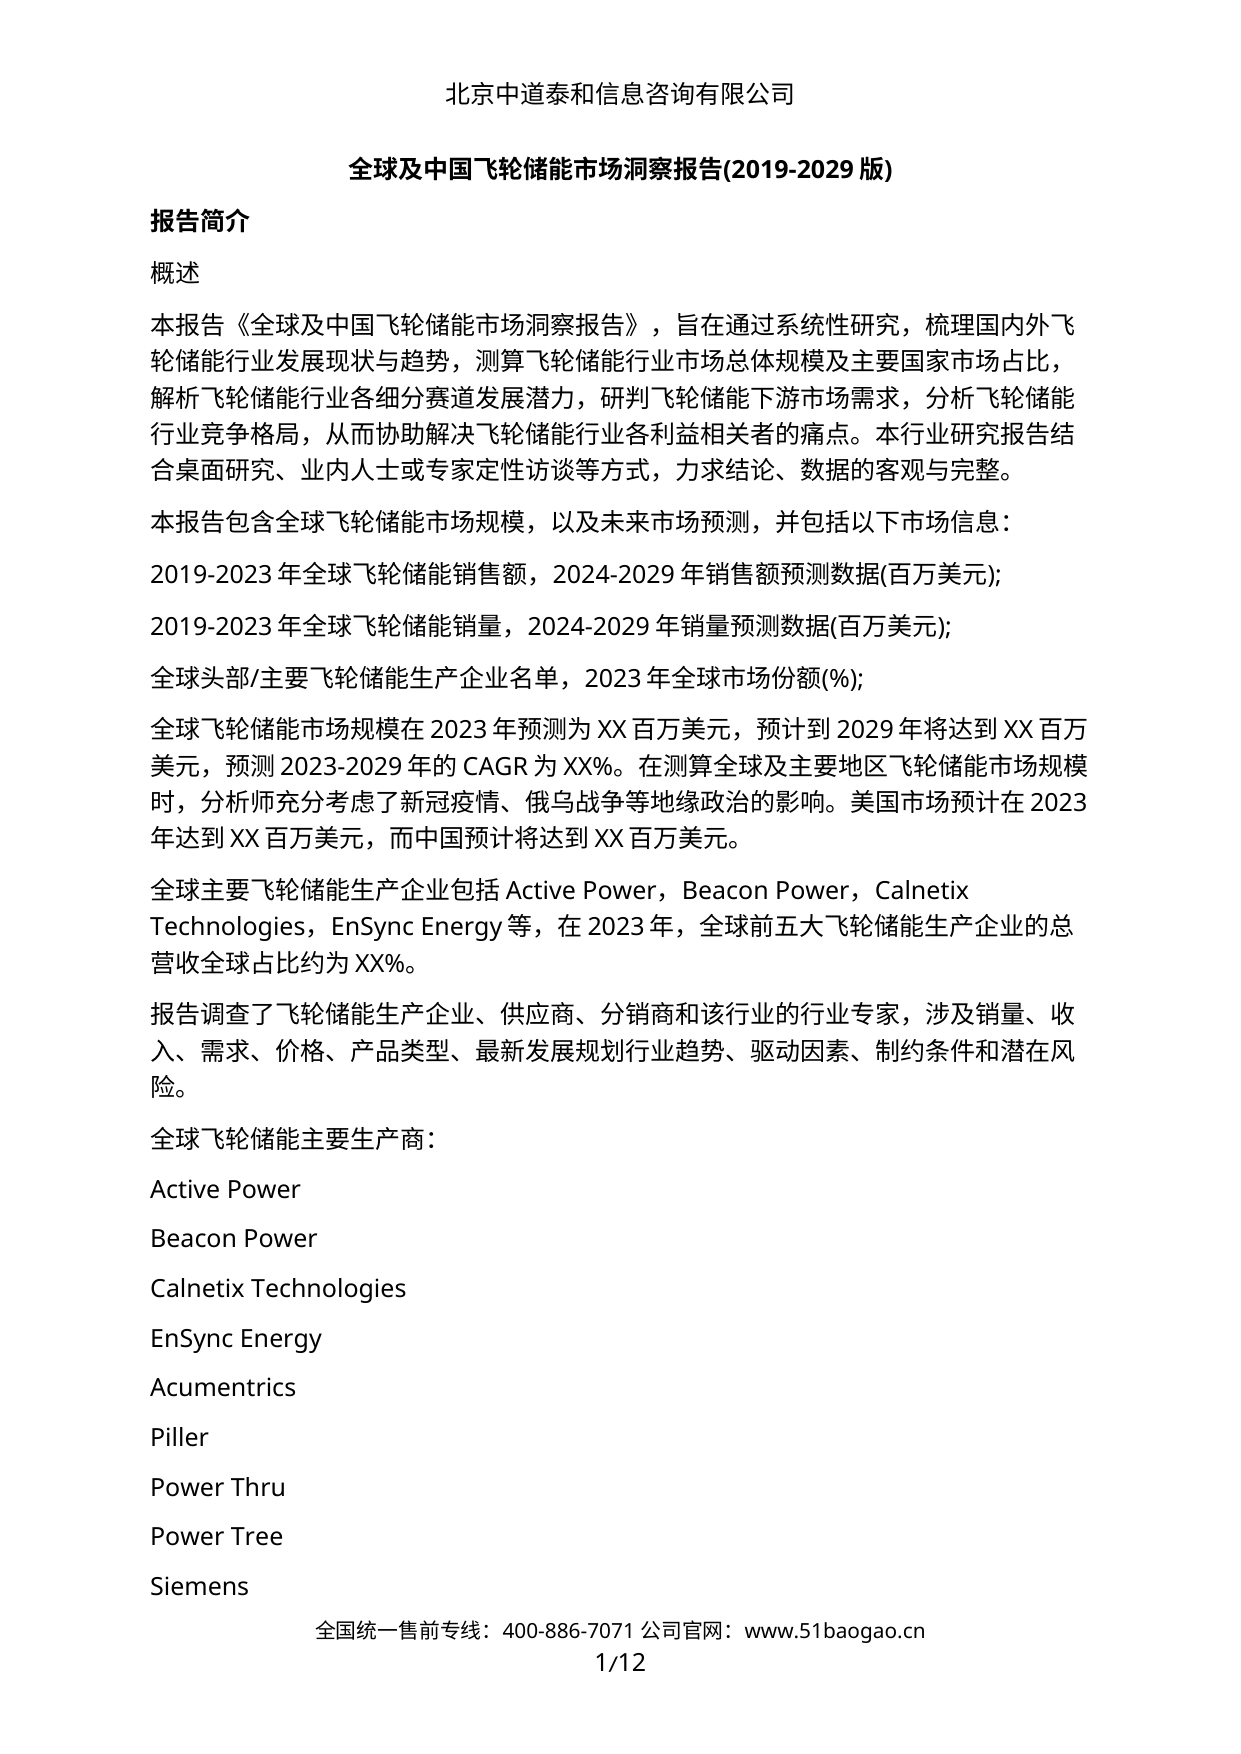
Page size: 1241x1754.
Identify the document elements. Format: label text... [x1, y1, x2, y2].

text 全球及中国飞轮储能市场洞察报告(2019-2029版) [150, 150, 1090, 186]
text Beacon Power [150, 1221, 1090, 1255]
text 报告调查了飞轮储能生产企业、供应商、分销商和该行业的行业专家，涉及销量、收入、需求、价格、产品类型、最新发展规划行业趋势、驱动因素、制约条件和潜在风险。 [150, 995, 1090, 1104]
text EnSync Energy [150, 1320, 1090, 1354]
text Calnetix Technologies [150, 1271, 1090, 1305]
text 报告简介 [150, 202, 1090, 238]
text 本报告《全球及中国飞轮储能市场洞察报告》，旨在通过系统性研究，梳理国内外飞轮储能行业发展现状与趋势，测算飞轮储能行业市场总体规模及主要国家市场占比，解析飞轮储能行业各细分赛道发展潜力，研判飞轮储能下游市场需求，分析飞轮储能行业竞争格局，从而协助解决飞轮储能行业各利益相关者的痛点。本行业研究报告结合桌面研究、业内人士或专家定性访谈等方式，力求结论、数据的客观与完整。 [150, 306, 1090, 487]
text 全球飞轮储能市场规模在2023年预测为XX百万美元，预计到2029年将达到XX百万美元，预测2023-2029年的CAGR为XX%。在测算全球及主要地区飞轮储能市场规模时，分析师充分考虑了新冠疫情、俄乌战争等地缘政治的影响。美国市场预计在2023年达到XX百万美元，而中国预计将达到XX百万美元。 [150, 710, 1090, 855]
text 本报告包含全球飞轮储能市场规模，以及未来市场预测，并包括以下市场信息： [150, 502, 1090, 539]
text 全球头部/主要飞轮储能生产企业名单，2023年全球市场份额(%); [150, 658, 1090, 694]
text 全球主要飞轮储能生产企业包括 Active Power，Beacon Power，Calnetix Technologies，EnSync Energy等，在2023年，全球前五大飞轮储能生产企业的总营收全球占比约为XX%。 [150, 871, 1090, 979]
text 概述 [150, 254, 1090, 290]
text Piller [150, 1420, 1090, 1454]
text Acumentrics [150, 1370, 1090, 1404]
text Power Tree [150, 1519, 1090, 1553]
text Active Power [150, 1171, 1090, 1205]
text Siemens [150, 1569, 1090, 1603]
text Power Thru [150, 1469, 1090, 1503]
text 全球飞轮储能主要生产商： [150, 1119, 1090, 1156]
text 2019-2023年全球飞轮储能销售额，2024-2029年销售额预测数据(百万美元); [150, 554, 1090, 591]
text 2019-2023年全球飞轮储能销量，2024-2029年销量预测数据(百万美元); [150, 606, 1090, 642]
